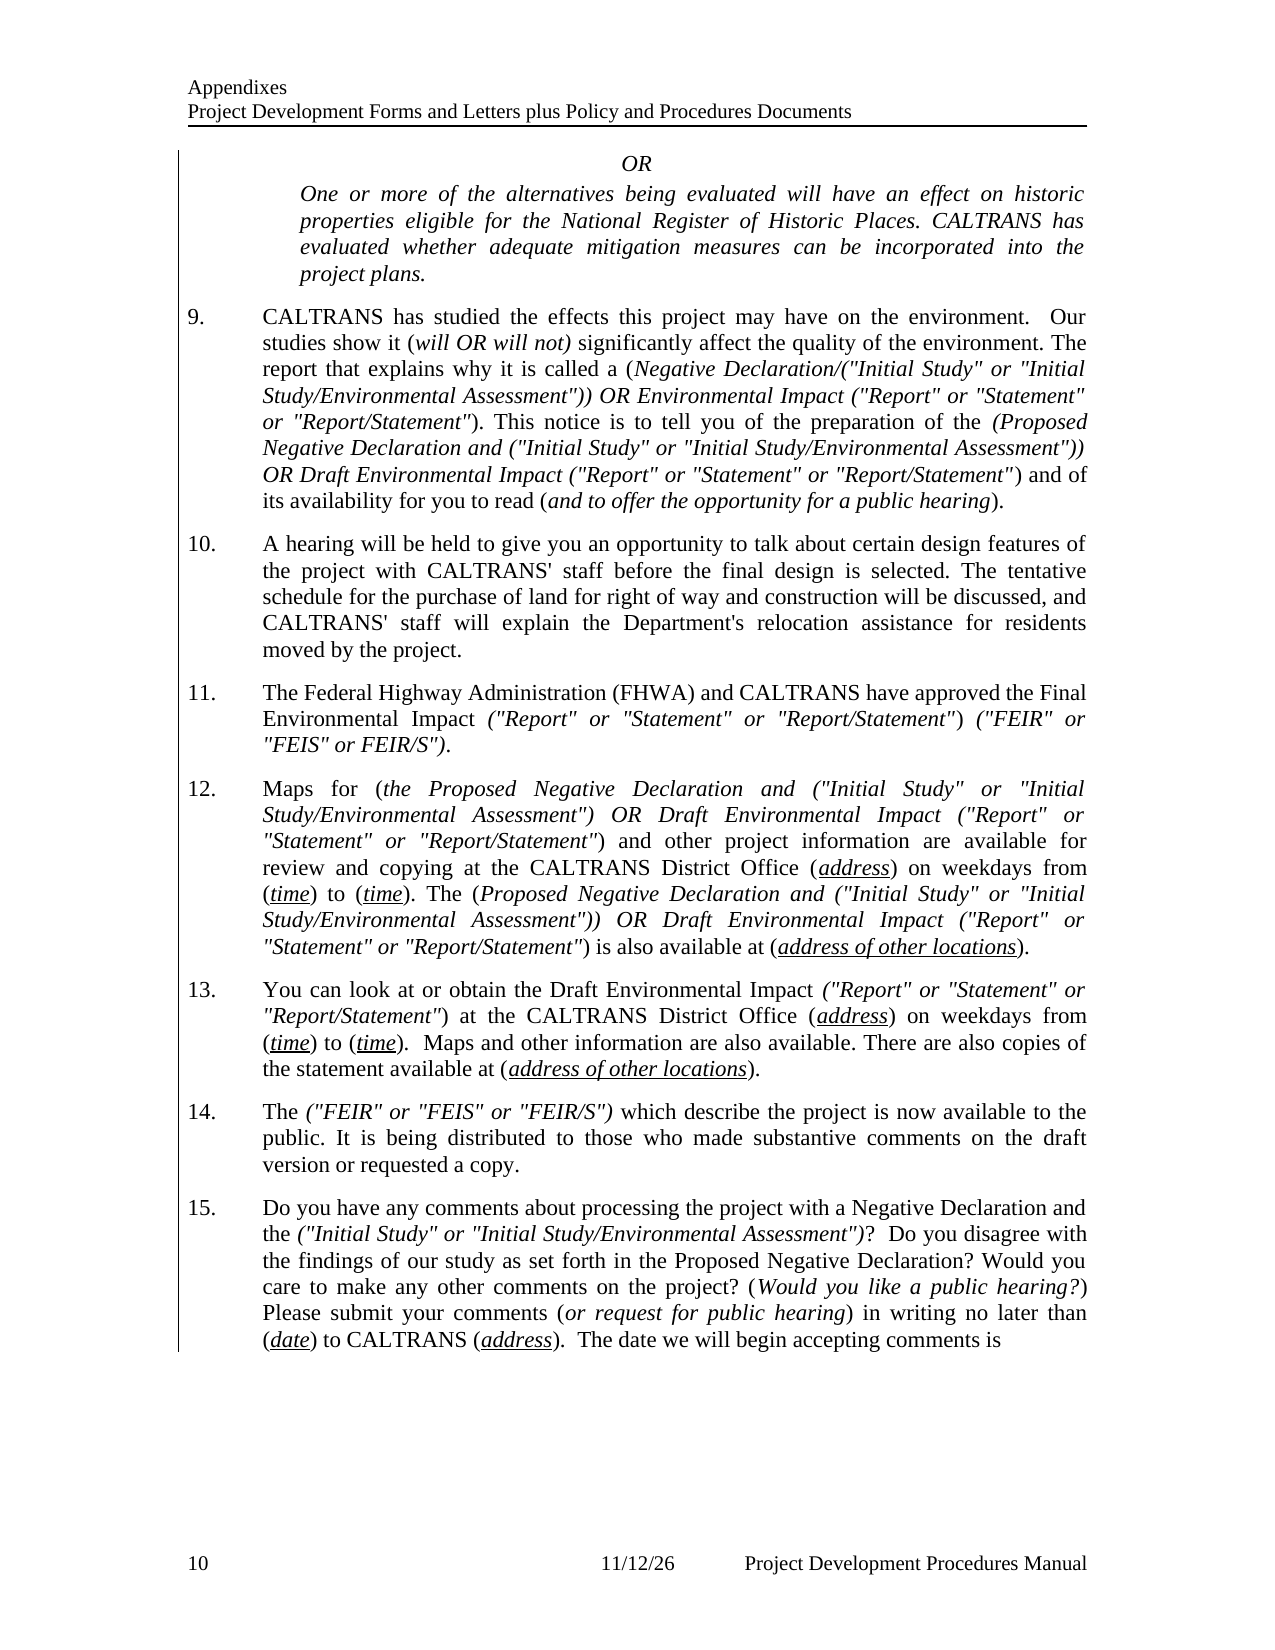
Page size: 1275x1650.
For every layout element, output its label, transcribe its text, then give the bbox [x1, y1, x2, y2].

text 13. You can look at or obtain the Draft Environmental Impact ("Report" or "Statement" or "Report/Statement") at the CALTRANS District Office (address) on weekdays from (time) to (time). Maps and other information are also available. There are also copies of the statement available at (address of other locations). [187, 976, 1087, 1081]
text 14. The ("FEIR" or "FEIS" or "FEIR/S") which describe the project is now available to the public. It is being distributed to those who made substantive comments on the draft version or requested a copy. [187, 1098, 1087, 1177]
text 9. CALTRANS has studied the effects this project may have on the environment. Our studies show it (will OR will not) significantly affect the quality of the environment. The report that explains why it is called a (Negative Declaration/("Initial Study" or "Initial Study/Environmental Assessment")) OR Environmental Impact ("Report" or "Statement" or "Report/Statement"). This notice is to tell you of the preparation of the (Proposed Negative Declaration and ("Initial Study" or "Initial Study/Environmental Assessment")) OR Draft Environmental Impact ("Report" or "Statement" or "Report/Statement") and of its availability for you to read (and to offer the opportunity for a public hearing). [187, 303, 1087, 513]
text OR [187, 150, 1087, 176]
text 12. Maps for (the Proposed Negative Declaration and ("Initial Study" or "Initial Study/Environmental Assessment") OR Draft Environmental Impact ("Report" or "Statement" or "Report/Statement") and other project information are available for review and copying at the CALTRANS District Office (address) on weekdays from (time) to (time). The (Proposed Negative Declaration and ("Initial Study" or "Initial Study/Environmental Assessment")) OR Draft Environmental Impact ("Report" or "Statement" or "Report/Statement") is also available at (address of other locations). [187, 775, 1087, 959]
text 10. A hearing will be held to give you an opportunity to talk about certain design features of the project with CALTRANS' staff before the final design is selected. The tentative schedule for the purchase of land for right of way and construction will be discussed, and CALTRANS' staff will explain the Department's relocation assistance for residents moved by the project. [187, 530, 1087, 662]
text 11. The Federal Highway Administration (FHWA) and CALTRANS have approved the Final Environmental Impact ("Report" or "Statement" or "Report/Statement") ("FEIR" or "FEIS" or FEIR/S"). [187, 679, 1087, 758]
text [187, 1194, 1087, 1352]
text One or more of the alternatives being evaluated will have an effect on historic properties eligible for the National Register of Historic Places. CALTRANS has evaluated whether adequate mitigation measures can be incorporated into the project plans. [179, 181, 1087, 286]
